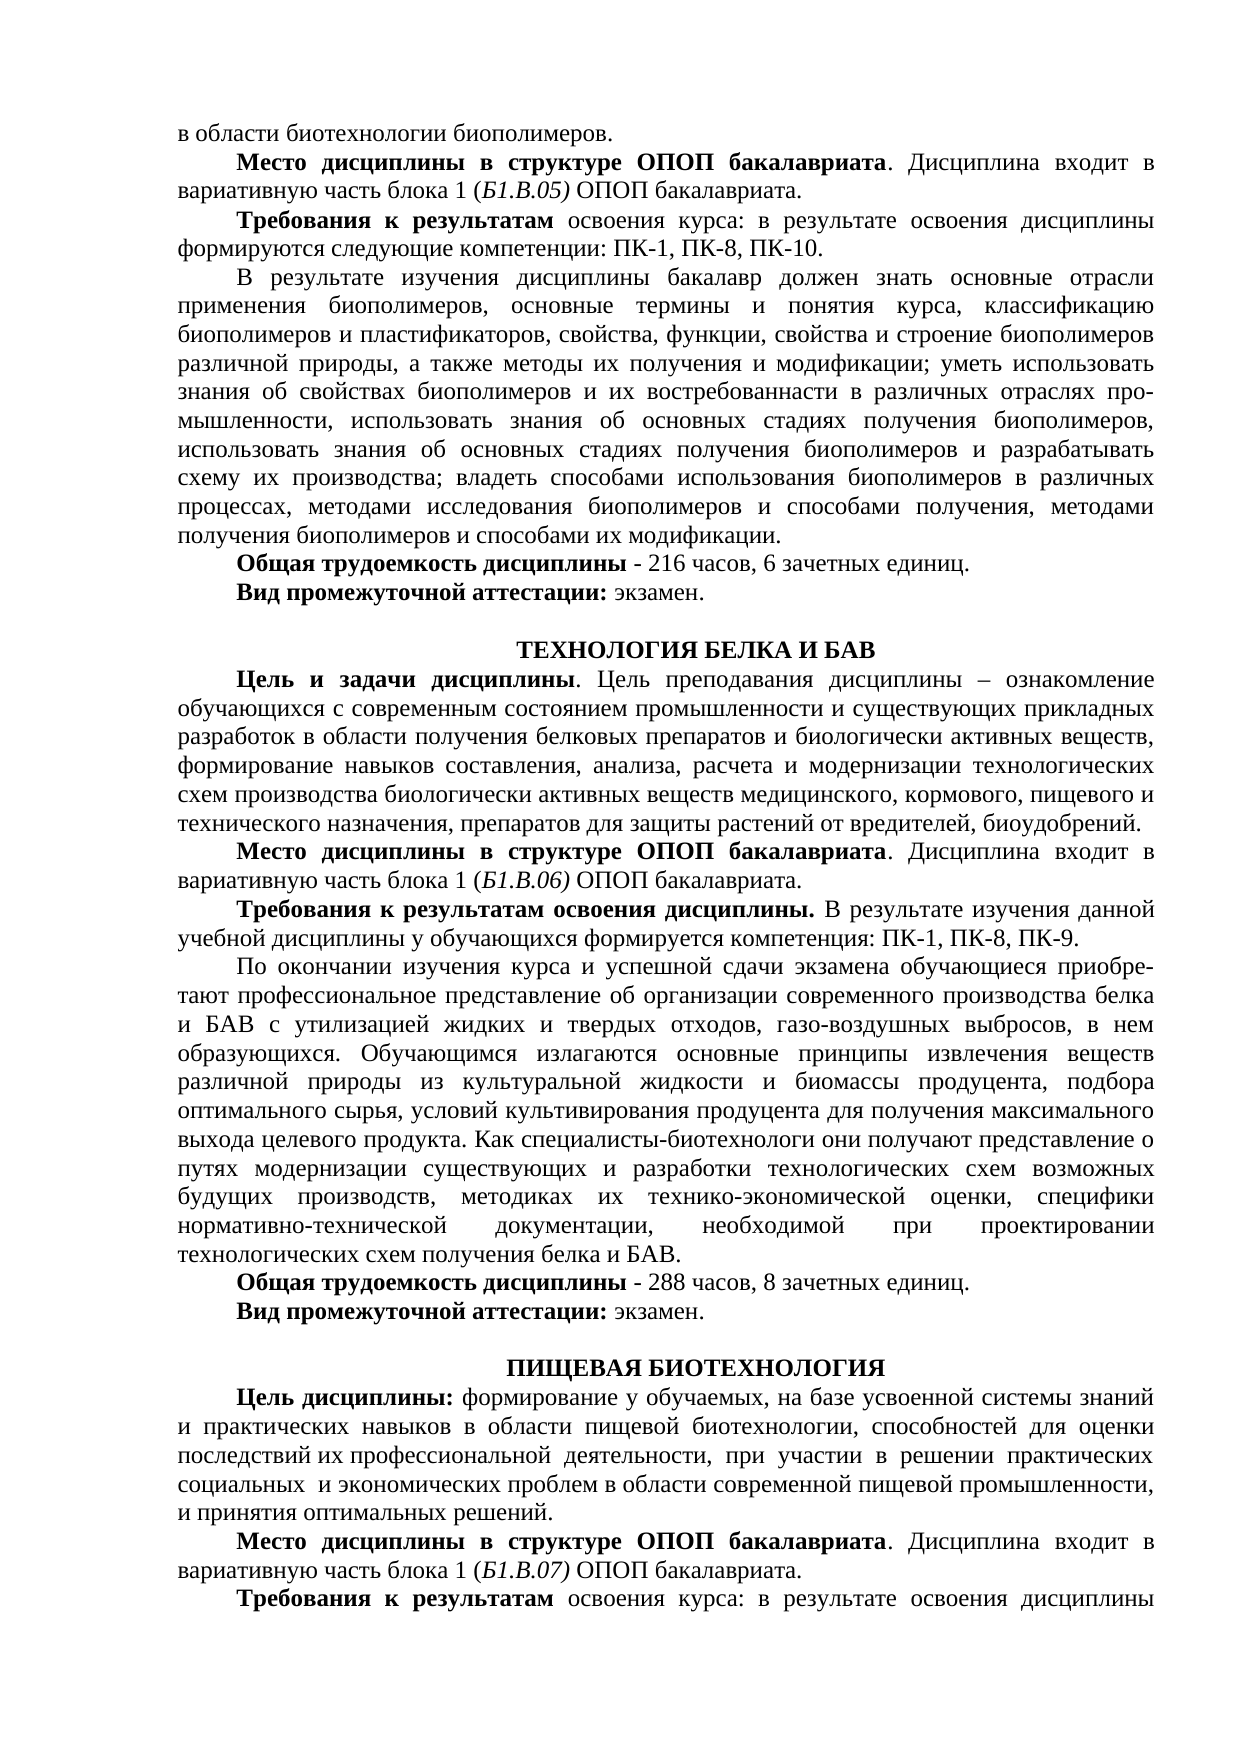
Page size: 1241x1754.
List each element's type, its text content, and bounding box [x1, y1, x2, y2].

text Цель и задачи дисциплины. Цель преподавания дисциплины – ознакомление обучающихся с современным состоянием промышленности и существующих прикладных разработок в области получения белковых препаратов и биологически активных веществ, формирование навыков составления, анализа, расчета и модернизации технологических схем производства биологически активных веществ медицинского, кормового, пищевого и технического назначения, препаратов для защиты растений от вредителей, биоудобрений. [177, 664, 1155, 836]
text Место дисциплины в структуре ОПОП бакалавриата. Дисциплина входит в вариативную часть блока 1 (Б1.В.05) ОПОП бакалавриата. [177, 147, 1155, 204]
text В результате изучения дисциплины бакалавр должен знать основные отрасли применения биополимеров, основные термины и понятия курса, классификацию биополимеров и пластификаторов, свойства, функции, свойства и строение биополимеров различной природы, а также методы их получения и модификации; уметь использовать знания об свойствах биополимеров и их востребованнасти в различных отраслях про- мышленности, использовать знания об основных стадиях получения биополимеров, использовать знания об основных стадиях получения биополимеров и разрабатывать схему их производства; владеть способами использования биополимеров в различных процессах, методами исследования биополимеров и способами получения, методами получения биополимеров и способами их модификации. [177, 262, 1155, 549]
subtitle ПИЩЕВАЯ БИОТЕХНОЛОГИЯ [177, 1353, 1155, 1382]
text Вид промежуточной аттестации: экзамен. [177, 1296, 1155, 1325]
text Место дисциплины в структуре ОПОП бакалавриата. Дисциплина входит в вариативную часть блока 1 (Б1.В.06) ОПОП бакалавриата. [177, 836, 1155, 894]
text Общая трудоемкость дисциплины - 288 часов, 8 зачетных единиц. [177, 1268, 1155, 1296]
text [177, 118, 1155, 147]
text Вид промежуточной аттестации: экзамен. [177, 577, 1155, 606]
subtitle По окончании изучения курса и успешной сдачи экзамена обучающиеся приобре- тают профессиональное представление об организации современного производства белка и БАВ с утилизацией жидких и твердых отходов, газо-воздушных выбросов, в нем образующихся. Обучающимся излагаются основные принципы извлечения веществ различной природы из культуральной жидкости и биомассы продуцента, подбора оптимального сырья, условий культивирования продуцента для получения максимального выхода целевого продукта. Как специалисты-биотехнологи они получают представление о путях модернизации существующих и разработки технологических схем возможных будущих производств, методиках их технико-экономической оценки, специфики нормативно-технической документации, необходимой при проектировании технологических схем получения белка и БАВ. [177, 951, 1155, 1268]
text Требования к результатам освоения курса: в результате освоения дисциплины формируются следующие компетенции: ПК-1, ПК-8, ПК-10. [177, 205, 1155, 262]
subtitle Требования к результатам освоения дисциплины. В результате изучения данной учебной дисциплины у обучающихся формируется компетенция: ПК-1, ПК-8, ПК-9. [177, 894, 1155, 951]
text Общая трудоемкость дисциплины - 216 часов, 6 зачетных единиц. [177, 549, 1155, 577]
text Место дисциплины в структуре ОПОП бакалавриата. Дисциплина входит в вариативную часть блока 1 (Б1.В.07) ОПОП бакалавриата. [177, 1526, 1155, 1584]
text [177, 1584, 1155, 1612]
text Цель дисциплины: формирование у обучаемых, на базе усвоенной системы знаний и практических навыков в области пищевой биотехнологии, способностей для оценки последствий их профессиональной деятельности, при участии в решении практических социальных и экономических проблем в области современной пищевой промышленности, и принятия оптимальных решений. [177, 1382, 1155, 1526]
subtitle ТЕХНОЛОГИЯ БЕЛКА И БАВ [177, 635, 1155, 664]
